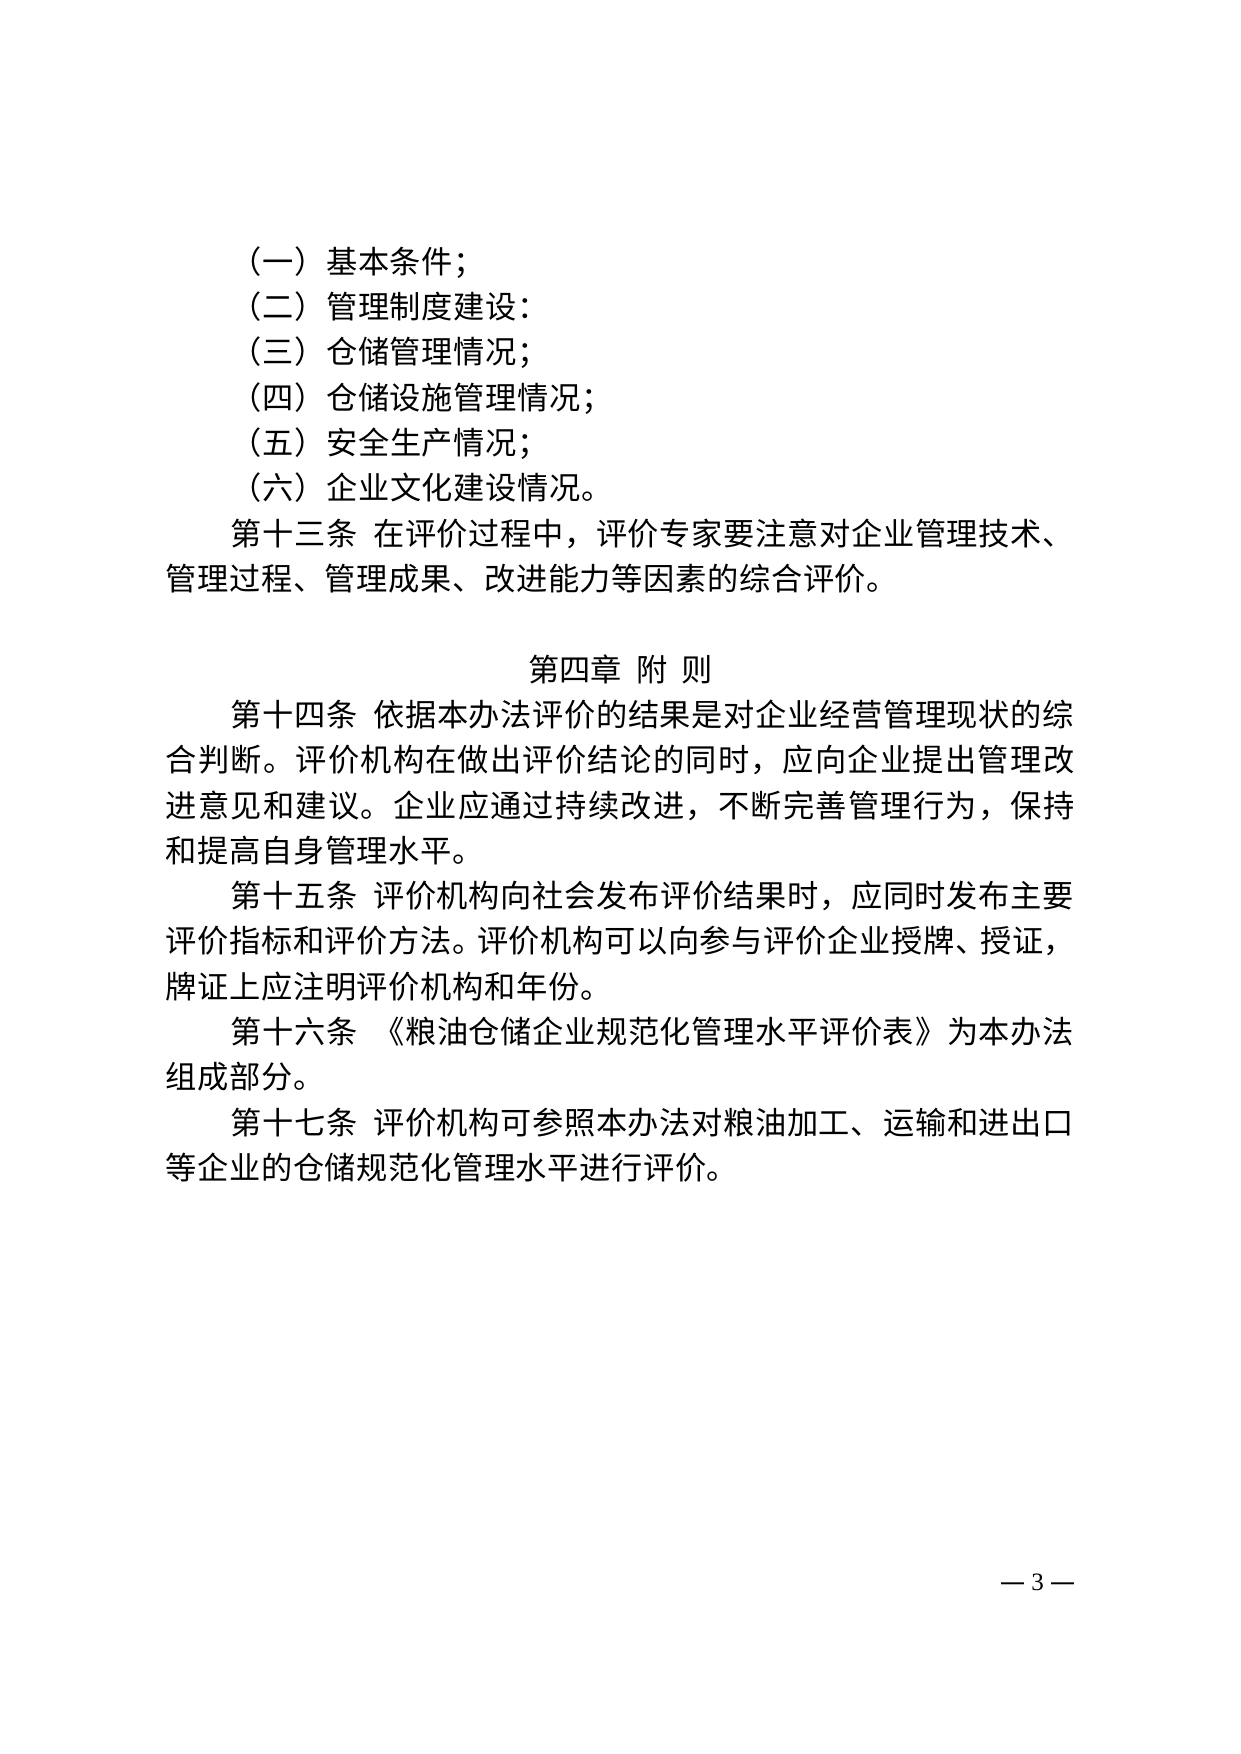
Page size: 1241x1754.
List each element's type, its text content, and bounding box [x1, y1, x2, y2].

text 第十七条 评价机构可参照本办法对粮油加工、运输和进出口等企业的仓储规范化管理水平进行评价。 [165, 1098, 1075, 1188]
text 第十六条 《粮油仓储企业规范化管理水平评价表》为本办法组成部分。 [165, 1007, 1075, 1098]
text （四）仓储设施管理情况； [165, 373, 1075, 418]
text （三）仓储管理情况； [165, 328, 1075, 373]
text （六）企业文化建设情况。 [165, 463, 1075, 509]
text （一）基本条件； [165, 237, 1075, 282]
text （二）管理制度建设： [165, 282, 1075, 328]
text 第十三条 在评价过程中，评价专家要注意对企业管理技术、管理过程、管理成果、改进能力等因素的综合评价。 [165, 509, 1075, 599]
text 第四章 附 则 [165, 645, 1075, 690]
text 第十五条 评价机构向社会发布评价结果时，应同时发布主要评价指标和评价方法。评价机构可以向参与评价企业授牌、授证，牌证上应注明评价机构和年份。 [165, 871, 1075, 1007]
text （五）安全生产情况； [165, 418, 1075, 463]
text 第十四条 依据本办法评价的结果是对企业经营管理现状的综合判断。评价机构在做出评价结论的同时，应向企业提出管理改进意见和建议。企业应通过持续改进，不断完善管理行为，保持和提高自身管理水平。 [165, 690, 1075, 871]
